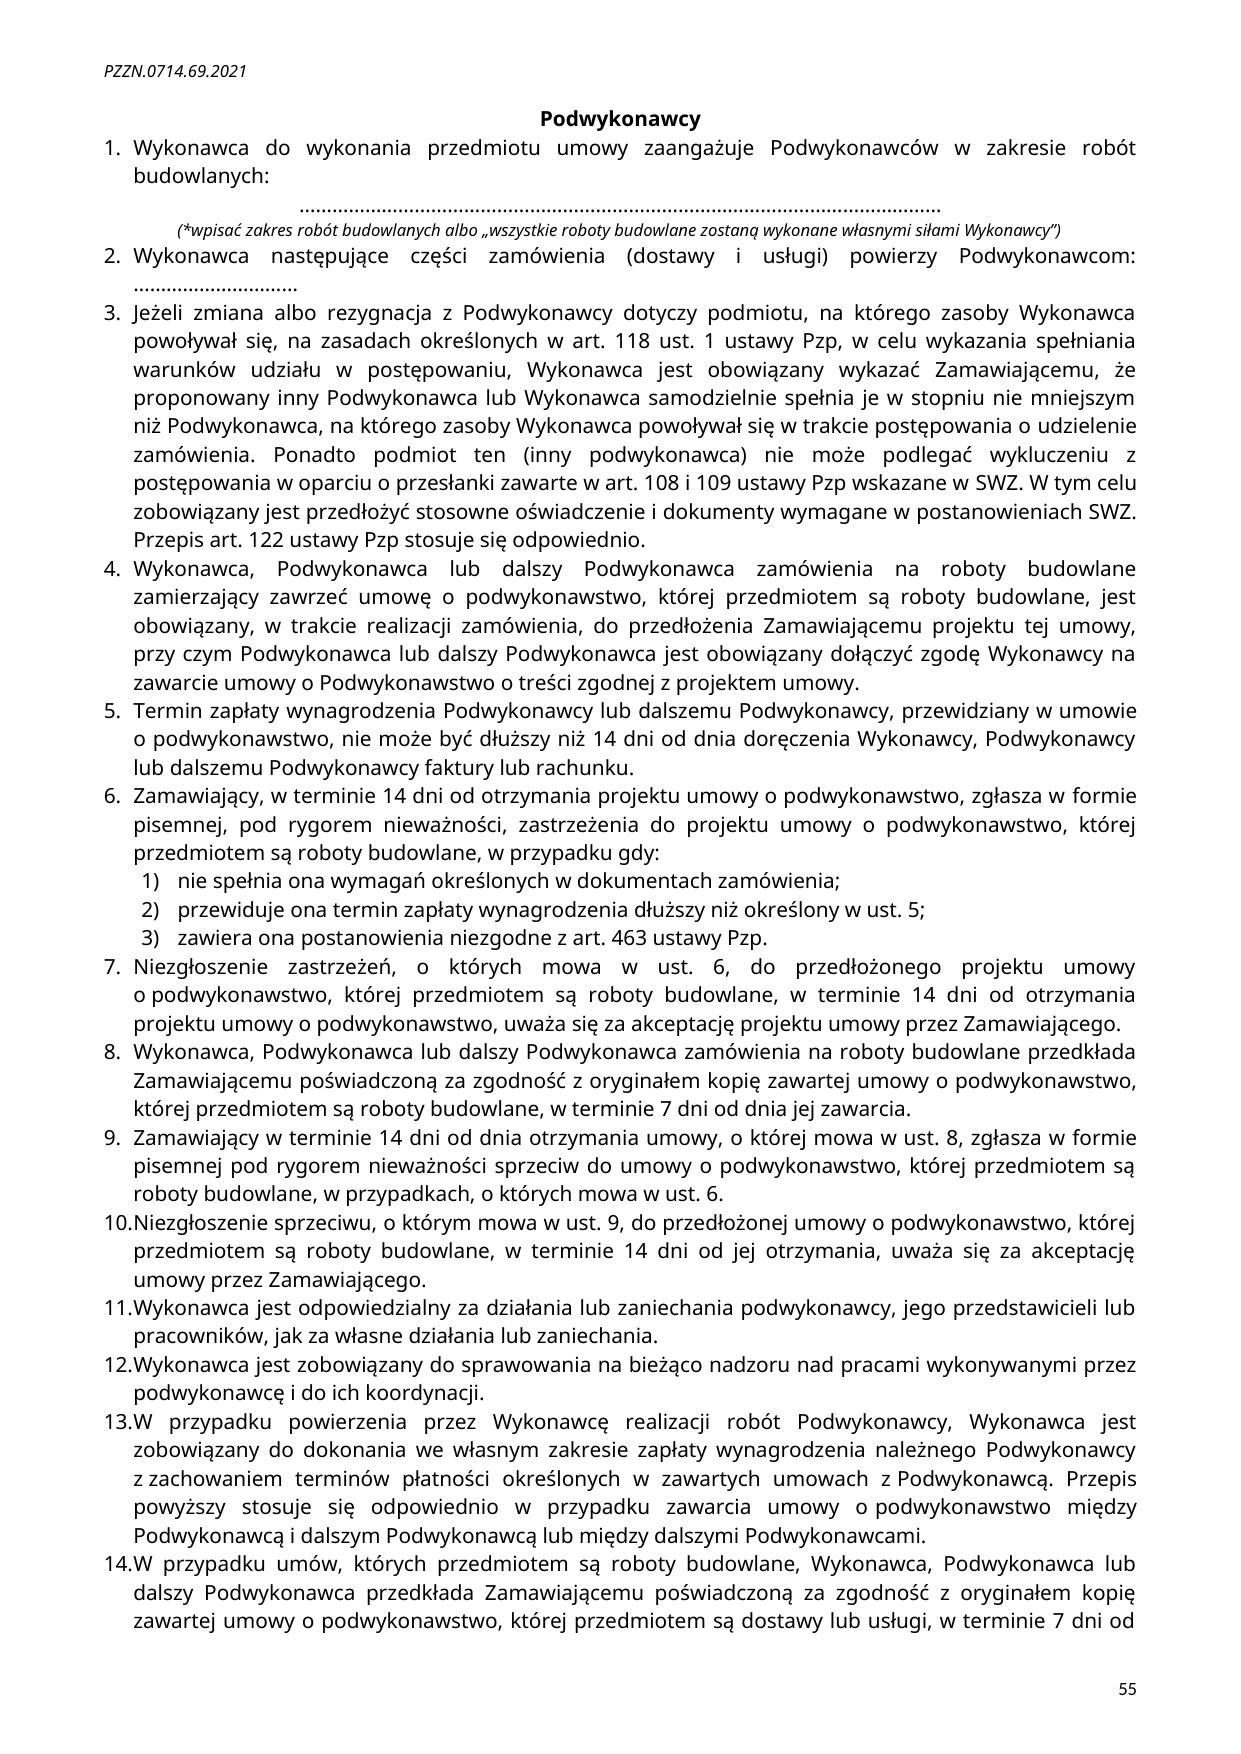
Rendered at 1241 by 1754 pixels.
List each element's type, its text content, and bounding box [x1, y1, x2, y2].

list Wykonawca jest zobowiązany do sprawowania na bieżąco nadzoru nad pracami wykonywanymi przez podwykonawcę i do ich koordynacji. [103, 1350, 1137, 1407]
text (*wpisać zakres robót budowlanych albo „wszystkie roboty budowlane zostaną wykonane własnymi siłami Wykonawcy”) [103, 218, 1137, 241]
text 3) zawiera ona postanowienia niezgodne z art. 463 ustawy Pzp. [141, 923, 1137, 952]
list Niezgłoszenie zastrzeżeń, o których mowa w ust. 6, do przedłożonego projektu umowy o podwykonawstwo, której przedmiotem są roboty budowlane, w terminie 14 dni od otrzymania projektu umowy o podwykonawstwo, uważa się za akceptację projektu umowy przez Zamawiającego. [103, 952, 1137, 1037]
list W przypadku powierzenia przez Wykonawcę realizacji robót Podwykonawcy, Wykonawca jest zobowiązany do dokonania we własnym zakresie zapłaty wynagrodzenia należnego Podwykonawcy z zachowaniem terminów płatności określonych w zawartych umowach z Podwykonawcą. Przepis powyższy stosuje się odpowiednio w przypadku zawarcia umowy o podwykonawstwo między Podwykonawcą i dalszym Podwykonawcą lub między dalszymi Podwykonawcami. [103, 1407, 1137, 1549]
text 1) nie spełnia ona wymagań określonych w dokumentach zamówienia; [103, 867, 1137, 895]
list Wykonawca jest odpowiedzialny za działania lub zaniechania podwykonawcy, jego przedstawicieli lub pracowników, jak za własne działania lub zaniechania. [103, 1293, 1137, 1350]
list Termin zapłaty wynagrodzenia Podwykonawcy lub dalszemu Podwykonawcy, przewidziany w umowie o podwykonawstwo, nie może być dłuższy niż 14 dni od dnia doręczenia Wykonawcy, Podwykonawcy lub dalszemu Podwykonawcy faktury lub rachunku. [103, 696, 1137, 781]
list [103, 1549, 1137, 1634]
list Wykonawca, Podwykonawca lub dalszy Podwykonawca zamówienia na roboty budowlane przedkłada Zamawiającemu poświadczoną za zgodność z oryginałem kopię zawartej umowy o podwykonawstwo, której przedmiotem są roboty budowlane, w terminie 7 dni od dnia jej zawarcia. [103, 1037, 1137, 1123]
text Podwykonawcy [103, 104, 1137, 133]
list Zamawiający, w terminie 14 dni od otrzymania projektu umowy o podwykonawstwo, zgłasza w formie pisemnej, pod rygorem nieważności, zastrzeżenia do projektu umowy o podwykonawstwo, której przedmiotem są roboty budowlane, w przypadku gdy: [103, 781, 1137, 867]
list Wykonawca następujące części zamówienia (dostawy i usługi) powierzy Podwykonawcom:………………………… [103, 241, 1137, 298]
list Zamawiający w terminie 14 dni od dnia otrzymania umowy, o której mowa w ust. 8, zgłasza w formie pisemnej pod rygorem nieważności sprzeciw do umowy o podwykonawstwo, której przedmiotem są roboty budowlane, w przypadkach, o których mowa w ust. 6. [103, 1123, 1137, 1208]
text 2) przewiduje ona termin zapłaty wynagrodzenia dłuższy niż określony w ust. 5; [141, 895, 1137, 923]
list Jeżeli zmiana albo rezygnacja z Podwykonawcy dotyczy podmiotu, na którego zasoby Wykonawca powoływał się, na zasadach określonych w art. 118 ust. 1 ustawy Pzp, w celu wykazania spełniania warunków udziału w postępowaniu, Wykonawca jest obowiązany wykazać Zamawiającemu, że proponowany inny Podwykonawca lub Wykonawca samodzielnie spełnia je w stopniu nie mniejszym niż Podwykonawca, na którego zasoby Wykonawca powoływał się w trakcie postępowania o udzielenie zamówienia. Ponadto podmiot ten (inny podwykonawca) nie może podlegać wykluczeniu z postępowania w oparciu o przesłanki zawarte w art. 108 i 109 ustawy Pzp wskazane w SWZ. W tym celu zobowiązany jest przedłożyć stosowne oświadczenie i dokumenty wymagane w postanowieniach SWZ. Przepis art. 122 ustawy Pzp stosuje się odpowiednio. [103, 298, 1137, 554]
list Niezgłoszenie sprzeciwu, o którym mowa w ust. 9, do przedłożonej umowy o podwykonawstwo, której przedmiotem są roboty budowlane, w terminie 14 dni od jej otrzymania, uważa się za akceptację umowy przez Zamawiającego. [103, 1208, 1137, 1293]
list Wykonawca do wykonania przedmiotu umowy zaangażuje Podwykonawców w zakresie robót budowlanych: [103, 133, 1137, 190]
text ……………………………………………………………………………………………………… [103, 190, 1137, 218]
list Wykonawca, Podwykonawca lub dalszy Podwykonawca zamówienia na roboty budowlane zamierzający zawrzeć umowę o podwykonawstwo, której przedmiotem są roboty budowlane, jest obowiązany, w trakcie realizacji zamówienia, do przedłożenia Zamawiającemu projektu tej umowy, przy czym Podwykonawca lub dalszy Podwykonawca jest obowiązany dołączyć zgodę Wykonawcy na zawarcie umowy o Podwykonawstwo o treści zgodnej z projektem umowy. [103, 554, 1137, 696]
